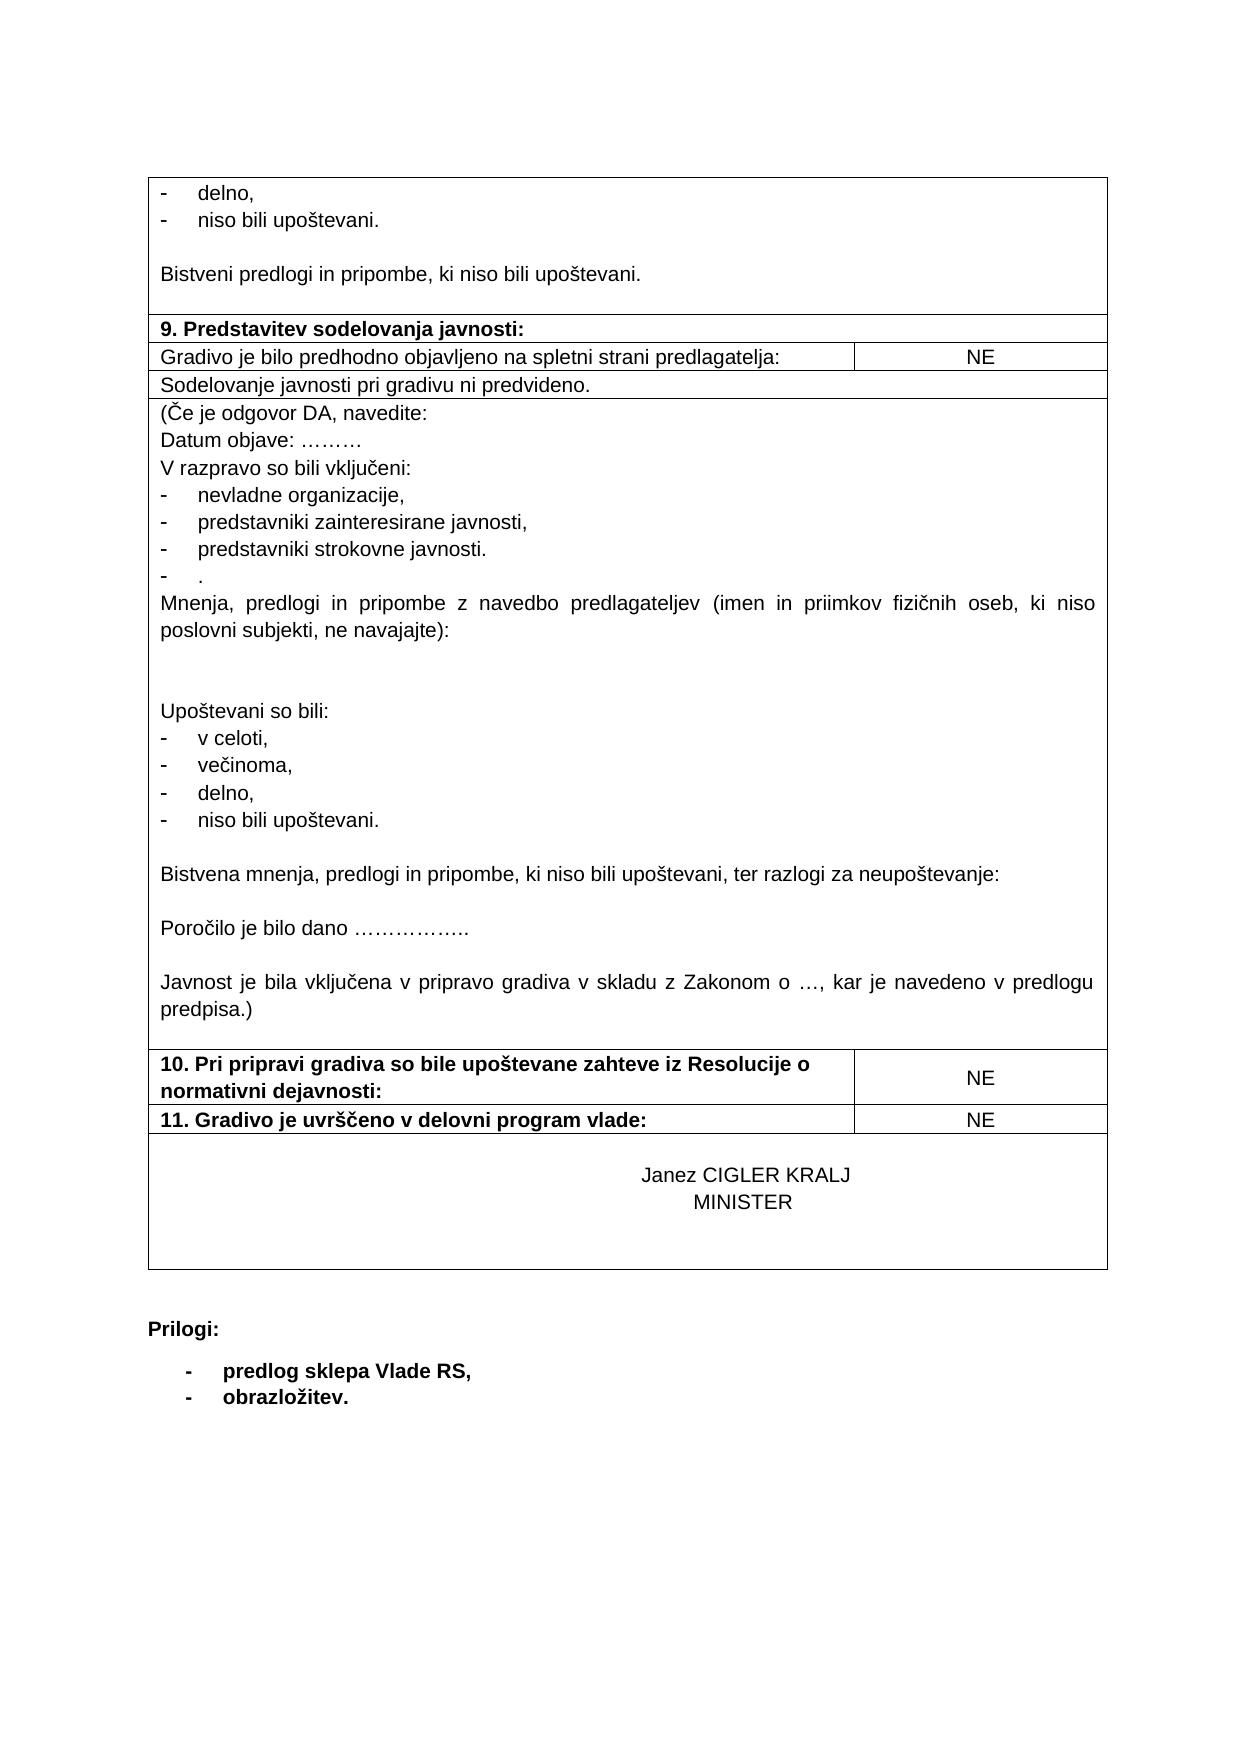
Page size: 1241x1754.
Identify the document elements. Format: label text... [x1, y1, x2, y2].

table_cell NE [855, 343, 1107, 370]
text Prilogi: [148, 1317, 1093, 1341]
list predlog sklepa Vlade RS, [185, 1359, 1093, 1383]
table_cell NE [855, 1050, 1107, 1104]
table_cell (Če je odgovor DA, navedite: Datum objave: ……… V razpravo so bili vključeni: nevladne organizacije, predstavniki zainteresirane javnosti, predstavniki strokovne javnosti. . Mnenja, predlogi in pripombe z navedbo predlagateljev (imen in priimkov fizičnih oseb, ki niso poslovni subjekti, ne navajajte): Upoštevani so bili: v celoti, večinoma, delno, niso bili upoštevani. Bistvena mnenja, predlogi in pripombe, ki niso bili upoštevani, ter razlogi za neupoštevanje: Poročilo je bilo dano …………….. Javnost je bila vključena v pripravo gradiva v skladu z Zakonom o …, kar je navedeno v predlogu predpisa.) [149, 399, 1107, 1049]
table_cell NE [855, 1105, 1107, 1132]
table_cell 10. Pri pripravi gradiva so bile upoštevane zahteve iz Resolucije o normativni dejavnosti: [149, 1050, 854, 1104]
list obrazložitev. [185, 1385, 1093, 1409]
table_cell Sodelovanje javnosti pri gradivu ni predvideno. [149, 371, 1107, 398]
table_cell Janez CIGLER KRALJ MINISTER [149, 1134, 1107, 1269]
table_cell 11. Gradivo je uvrščeno v delovni program vlade: [149, 1105, 854, 1132]
table_cell Gradivo je bilo predhodno objavljeno na spletni strani predlagatelja: [149, 343, 854, 370]
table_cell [149, 178, 1107, 314]
table_cell 9. Predstavitev sodelovanja javnosti: [149, 315, 1107, 342]
